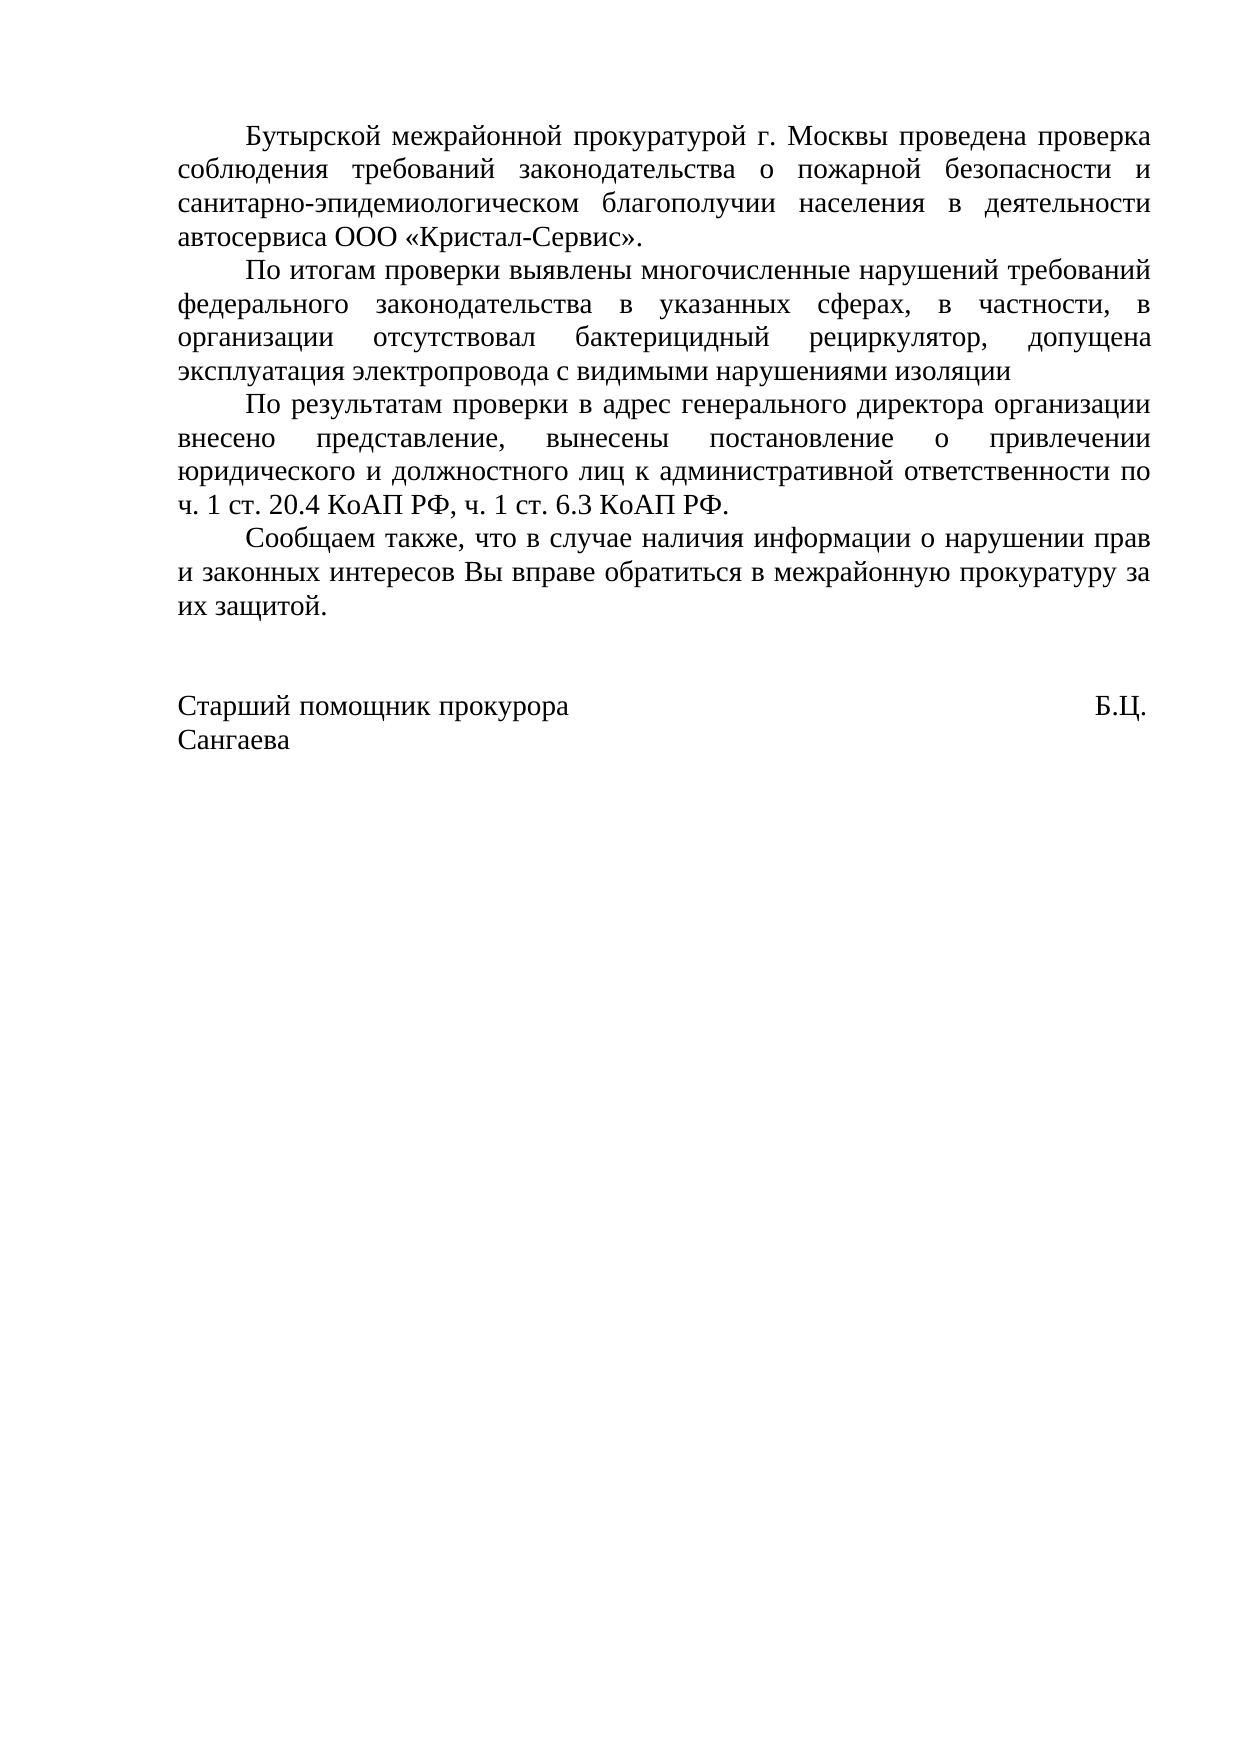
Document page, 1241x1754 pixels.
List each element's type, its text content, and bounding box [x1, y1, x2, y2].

text Сообщаем также, что в случае наличия информации о нарушении прав и законных интересов Вы вправе обратиться в межрайонную прокуратуру за их защитой. [177, 521, 1152, 621]
text По результатам проверки в адрес генерального директора организации внесено представление, вынесены постановление о привлечении юридического и должностного лиц к административной ответственности по ч. 1 ст. 20.4 КоАП РФ, ч. 1 ст. 6.3 КоАП РФ. [177, 386, 1152, 521]
text По итогам проверки выявлены многочисленные нарушений требований федерального законодательства в указанных сферах, в частности, в организации отсутствовал бактерицидный рециркулятор, допущена эксплуатация электропровода с видимыми нарушениями изоляции [177, 252, 1152, 386]
text Бутырской межрайонной прокуратурой г. Москвы проведена проверка соблюдения требований законодательства о пожарной безопасности и санитарно-эпидемиологическом благополучии населения в деятельности автосервиса ООО «Кристал-Сервис». [177, 118, 1152, 252]
text Старший помощник прокурора Б.Ц. Сангаева [177, 688, 1152, 755]
